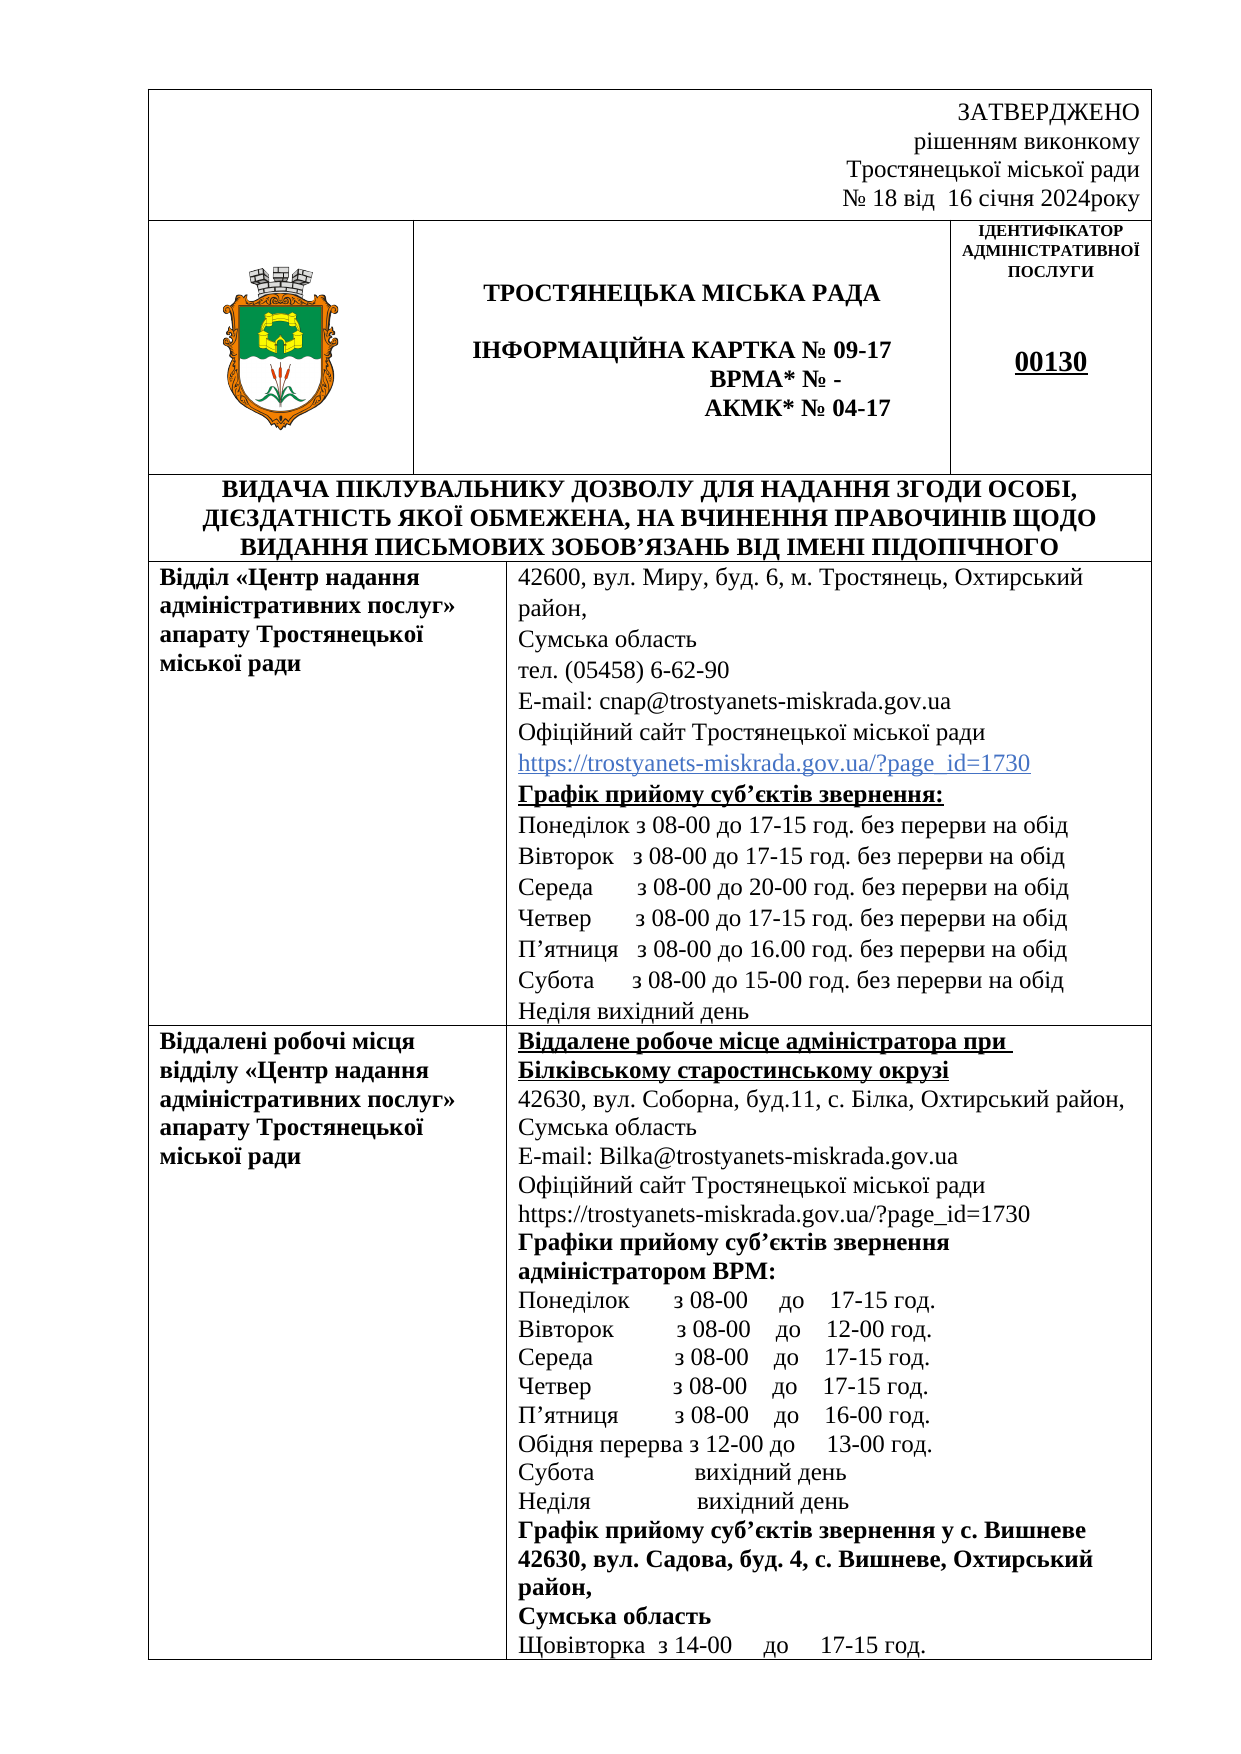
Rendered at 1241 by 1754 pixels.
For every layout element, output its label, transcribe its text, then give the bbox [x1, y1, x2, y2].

table_cell 42600, вул. Миру, буд. 6, м. Тростянець, Охтирський район, Сумська область тел. (05458) 6-62-90 E-mail: cnap@trostyanets-miskrada.gov.ua Офіційний сайт Тростянецької міської ради https://trostyanets-miskrada.gov.ua/?page_id=1730 Графік прийому суб’єктів звернення: Понеділок з 08-00 до 17-15 год. без перерви на обід Вівторок з 08-00 до 17-15 год. без перерви на обід Середа з 08-00 до 20-00 год. без перерви на обід Четвер з 08-00 до 17-15 год. без перерви на обід П’ятниця з 08-00 до 16.00 год. без перерви на обід Субота з 08-00 до 15-00 год. без перерви на обід Неділя вихідний день [507, 562, 1151, 1025]
table_cell ТРОСТЯНЕЦЬКА МІСЬКА РАДА ІНФОРМАЦІЙНА КАРТКА № 09-17 ВРМА* № - АКМК* № 04-17 [414, 221, 950, 473]
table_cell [507, 1026, 1151, 1659]
table_cell [149, 221, 413, 473]
table_cell ВИДАЧА ПІКЛУВАЛЬНИКУ ДОЗВОЛУ ДЛЯ НАДАННЯ ЗГОДИ ОСОБІ, ДІЄЗДАТНІСТЬ ЯКОЇ ОБМЕЖЕНА, НА ВЧИНЕННЯ ПРАВОЧИНІВ ЩОДО ВИДАННЯ ПИСЬМОВИХ ЗОБОВ’ЯЗАНЬ ВІД ІМЕНІ ПІДОПІЧНОГО [149, 475, 1151, 561]
table_header ЗАТВЕРДЖЕНО рішенням виконкому Тростянецької міської ради № 18 від 16 січня 2024року [149, 90, 1151, 219]
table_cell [149, 1026, 506, 1659]
table_cell Відділ «Центр надання адміністративних послуг» апарату Тростянецької міської ради [149, 562, 506, 1025]
table_cell ІДЕНТИФІКАТОР АДМІНІСТРАТИВНОЇ ПОСЛУГИ 00130 [951, 221, 1151, 473]
